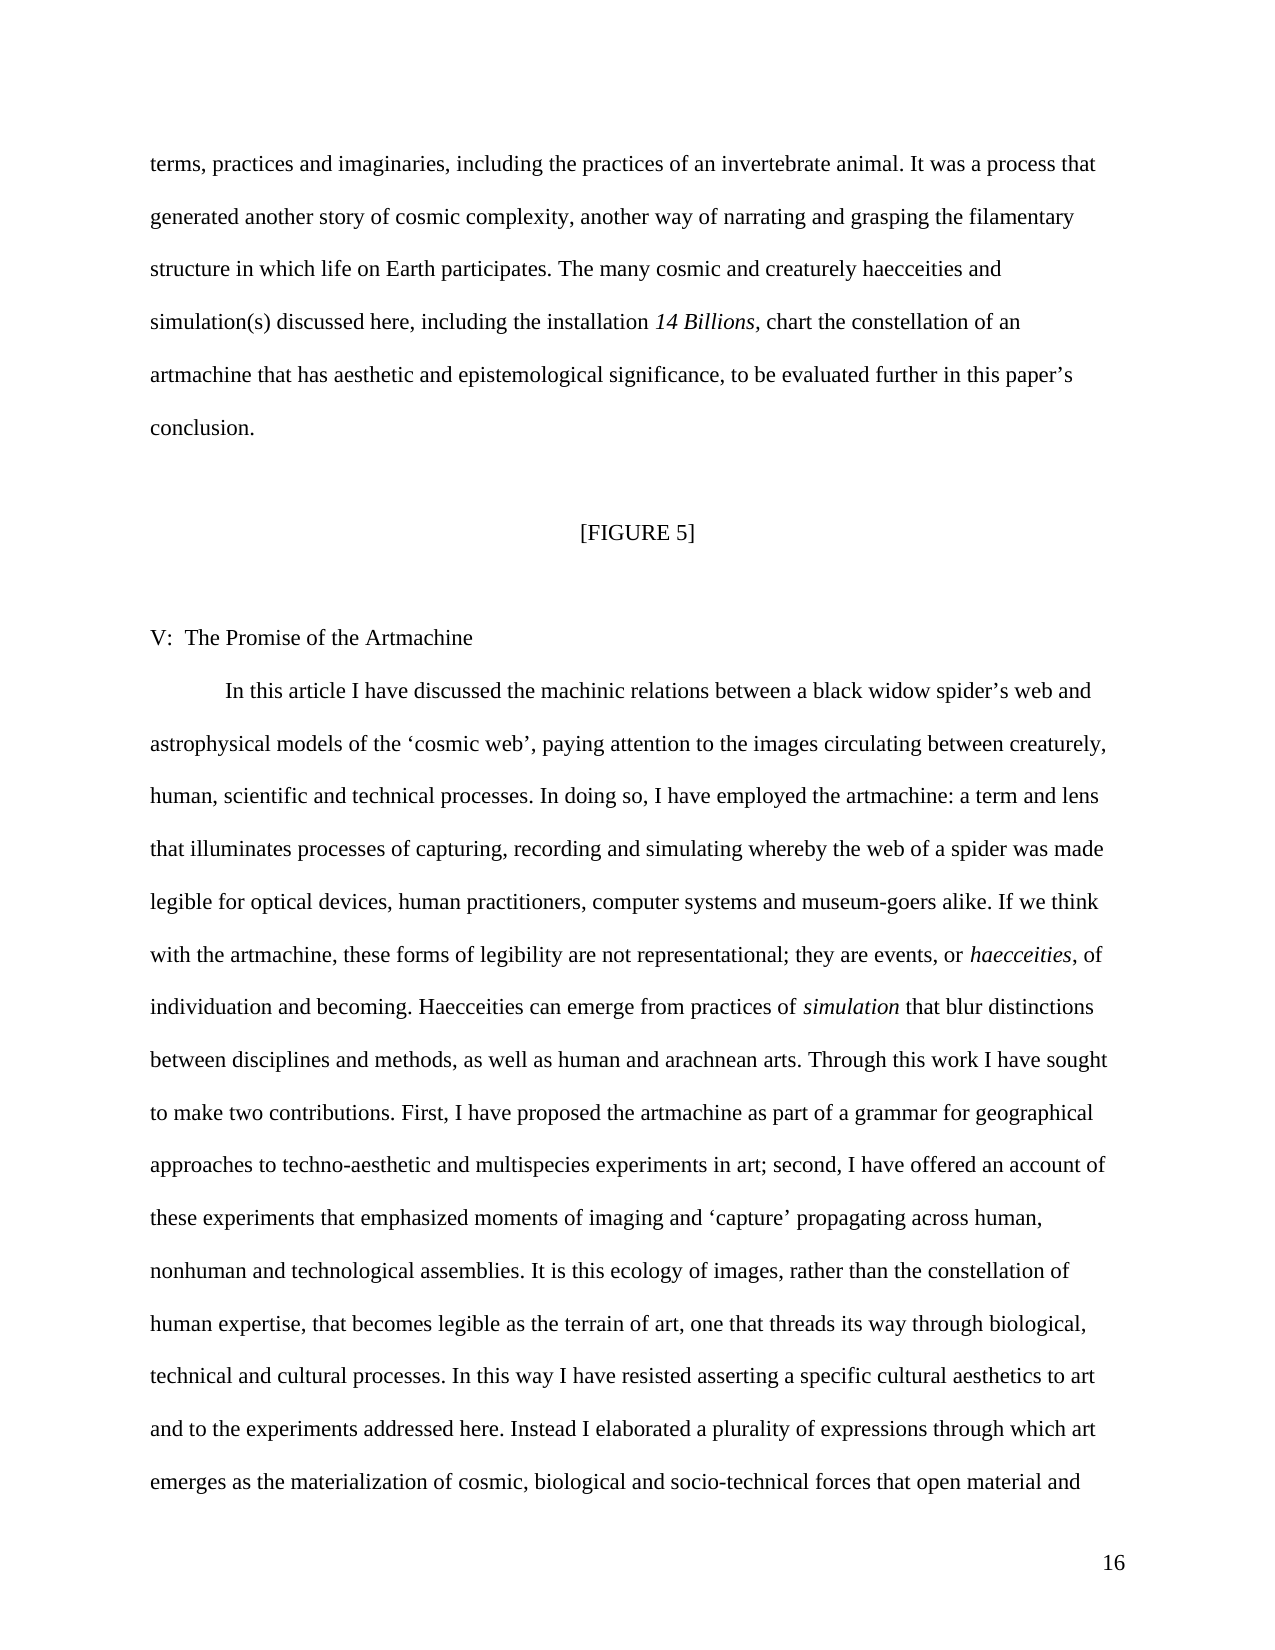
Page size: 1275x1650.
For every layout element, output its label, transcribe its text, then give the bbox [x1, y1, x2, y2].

text [FIGURE 5] [150, 519, 1125, 545]
text V: The Promise of the Artmachine [150, 624, 1125, 651]
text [150, 150, 1125, 440]
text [150, 677, 1125, 1494]
